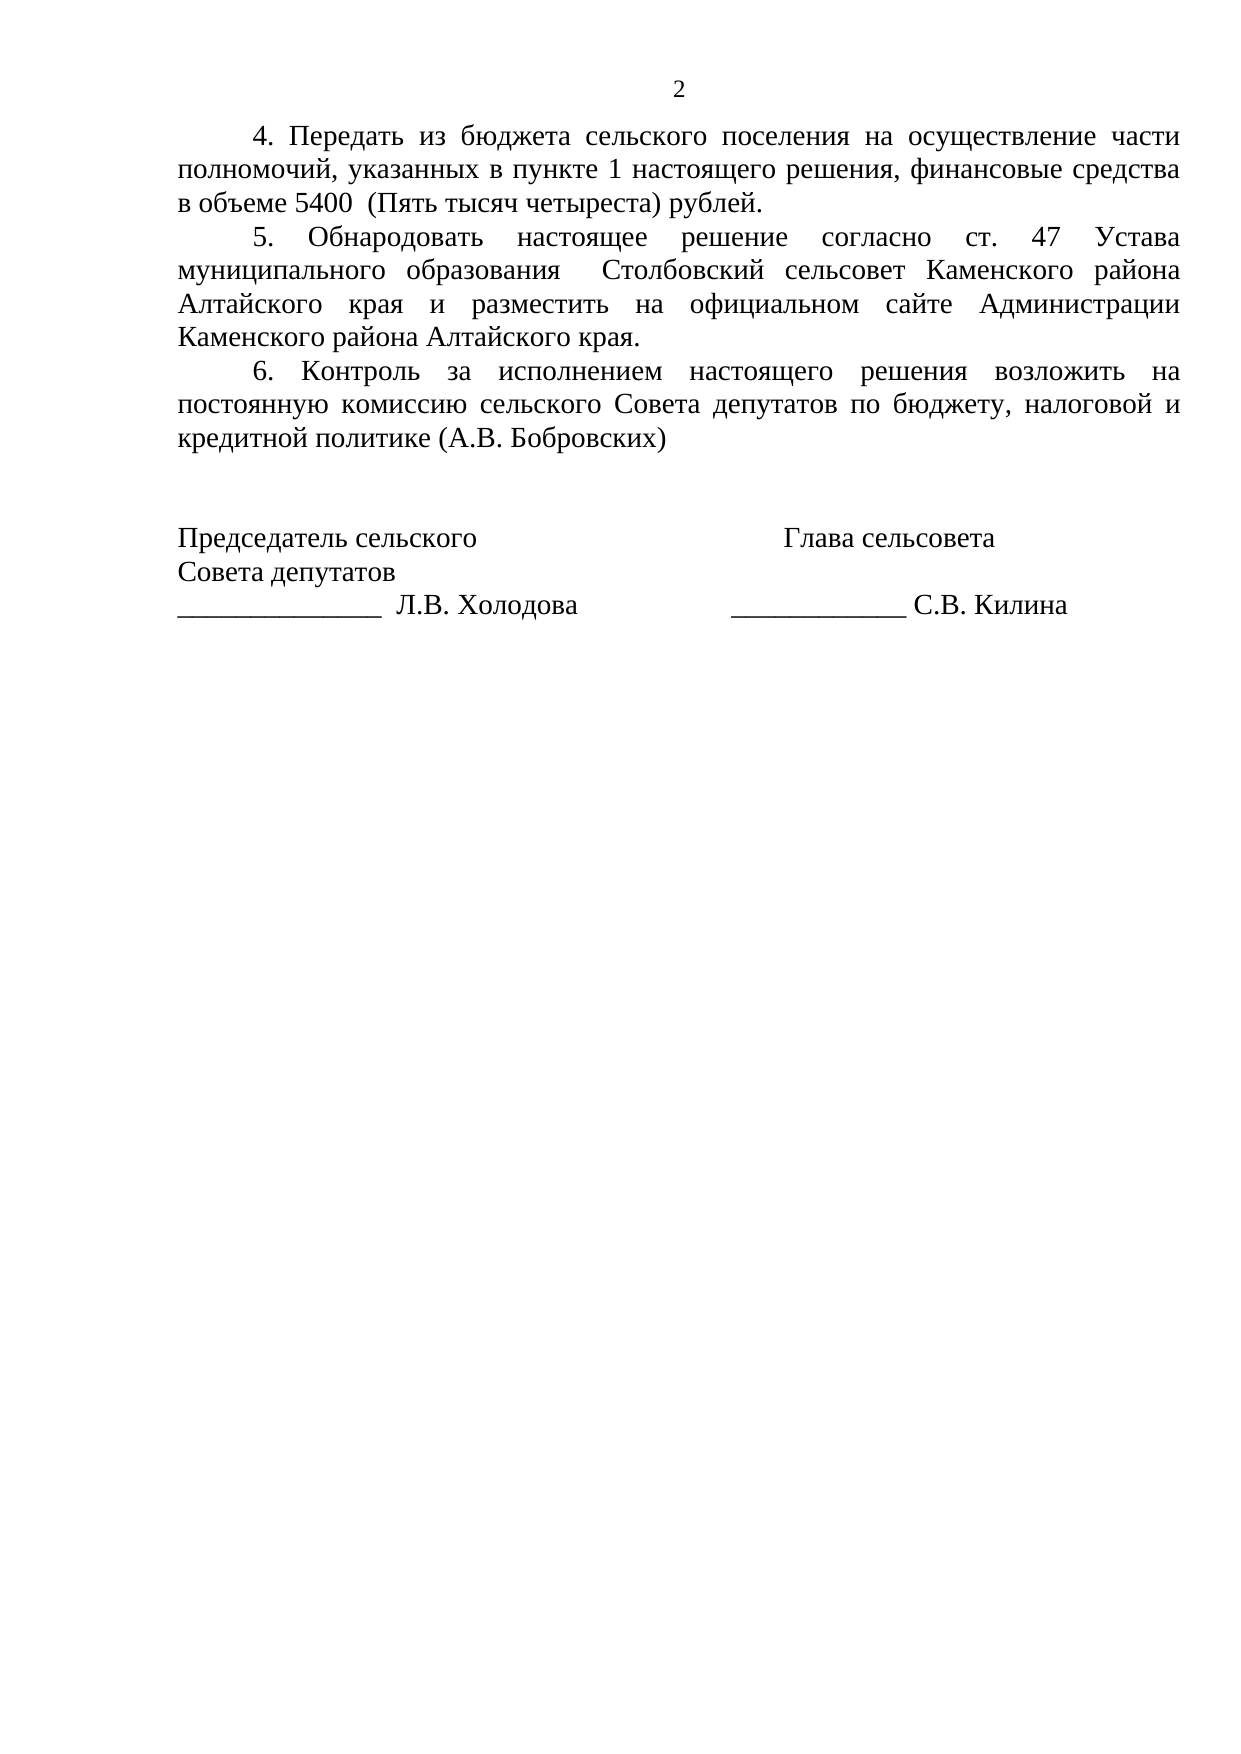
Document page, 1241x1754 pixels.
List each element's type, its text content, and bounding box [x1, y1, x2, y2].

text 5. Обнародовать настоящее решение согласно ст. 47 Устава муниципального образования Столбовский сельсовет Каменского района Алтайского края и разместить на официальном сайте Администрации Каменского района Алтайского края. [177, 219, 1181, 353]
text ______________ Л.В. Холодова ____________ С.В. Килина [177, 587, 1181, 621]
text Председатель сельского Глава сельсовета [177, 520, 1181, 554]
text 6. Контроль за исполнением настоящего решения возложить на постоянную комиссию сельского Совета депутатов по бюджету, налоговой и кредитной политике (А.В. Бобровских) [177, 353, 1181, 453]
text 4. Передать из бюджета сельского поселения на осуществление части полномочий, указанных в пункте 1 настоящего решения, финансовые средства в объеме 5400 (Пять тысяч четыреста) рублей. [177, 118, 1181, 219]
text Совета депутатов [177, 554, 1181, 587]
